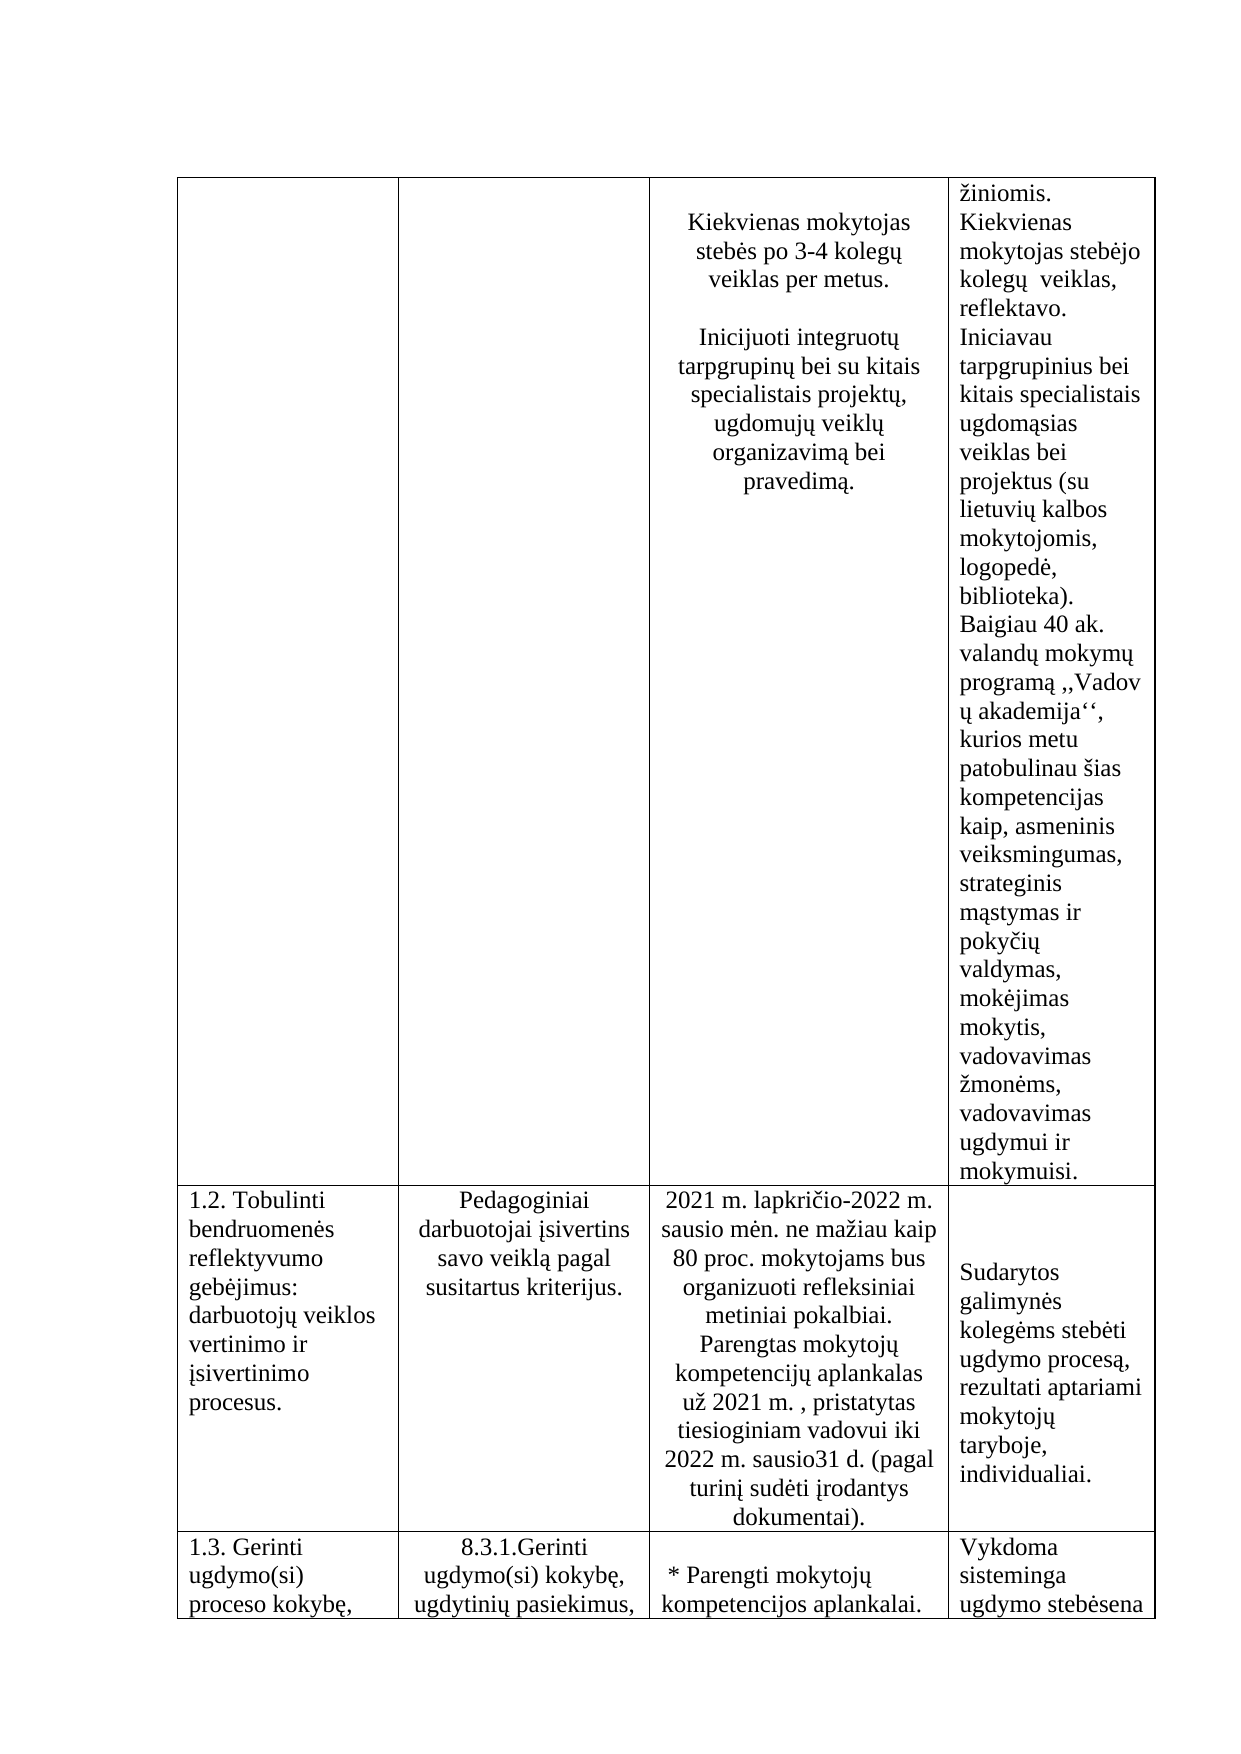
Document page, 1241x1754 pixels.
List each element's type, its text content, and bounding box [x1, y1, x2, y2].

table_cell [650, 1532, 948, 1618]
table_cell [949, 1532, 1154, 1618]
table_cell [399, 1532, 649, 1618]
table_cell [399, 178, 649, 1184]
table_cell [178, 178, 398, 1184]
table_cell 2021 m. lapkričio-2022 m. sausio mėn. ne mažiau kaip 80 proc. mokytojams bus organizuoti refleksiniai metiniai pokalbiai. Parengtas mokytojų kompetencijų aplankalas už 2021 m. , pristatytas tiesioginiam vadovui iki 2022 m. sausio31 d. (pagal turinį sudėti įrodantys dokumentai). [650, 1186, 948, 1531]
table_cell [949, 178, 1154, 1184]
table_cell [650, 178, 948, 1184]
table_cell Pedagoginiai darbuotojai įsivertins savo veiklą pagal susitartus kriterijus. [399, 1186, 649, 1531]
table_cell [178, 1532, 398, 1618]
table_cell Sudarytos galimynės kolegėms stebėti ugdymo procesą, rezultati aptariami mokytojų taryboje, individualiai. [949, 1186, 1154, 1531]
table_cell 1.2. Tobulinti bendruomenės reflektyvumo gebėjimus: darbuotojų veiklos vertinimo ir įsivertinimo procesus. [178, 1186, 398, 1531]
